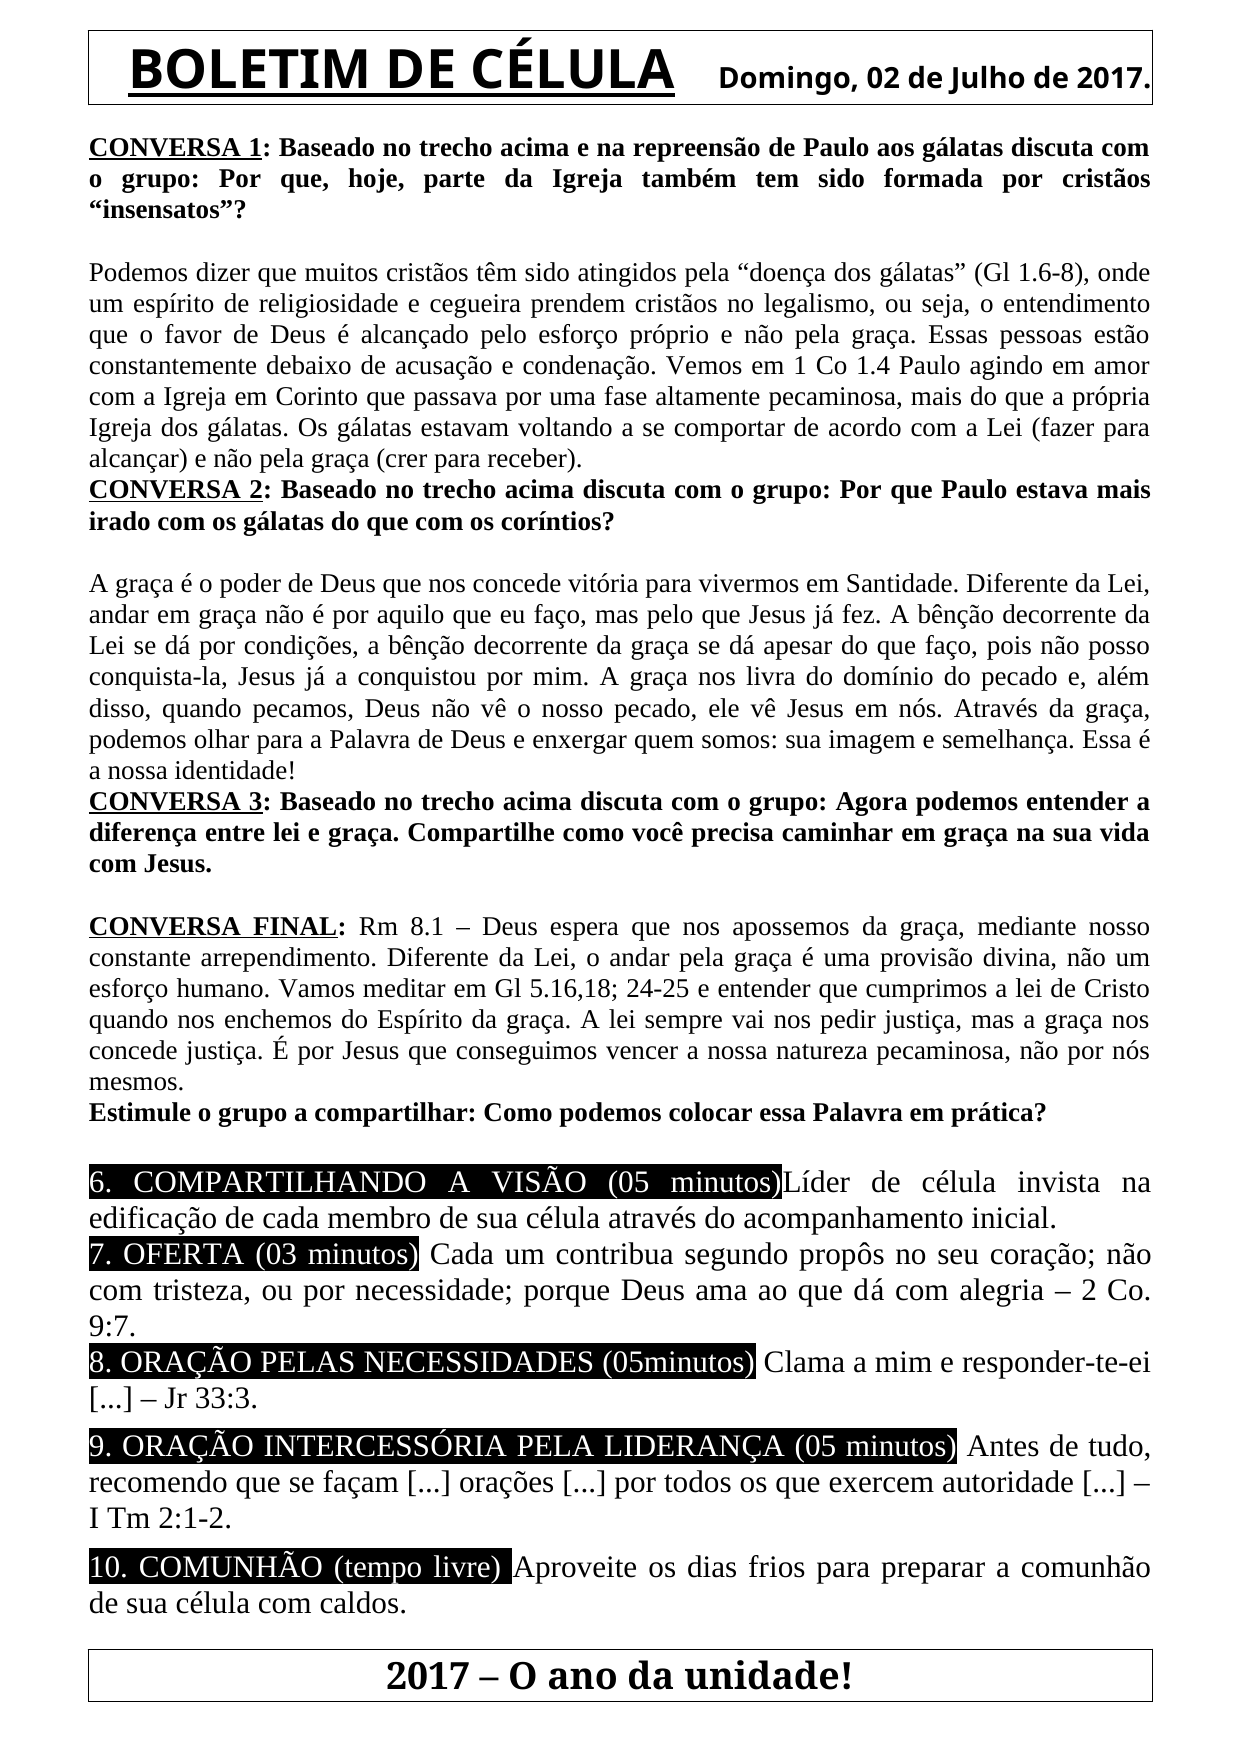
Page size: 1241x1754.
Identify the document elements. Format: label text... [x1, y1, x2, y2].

text Estimule o grupo a compartilhar: Como podemos colocar essa Palavra em prática? [89, 1097, 1152, 1128]
text 10. COMUNHÃO (tempo livre) Aproveite os dias frios para preparar a comunhão de sua célula com caldos. [89, 1548, 1152, 1620]
text A graça é o poder de Deus que nos concede vitória para vivermos em Santidade. Diferente da Lei, andar em graça não é por aquilo que eu faço, mas pelo que Jesus já fez. A bênção decorrente da Lei se dá por condições, a bênção decorrente da graça se dá apesar do que faço, pois não posso conquista-la, Jesus já a conquistou por mim. A graça nos livra do domínio do pecado e, além disso, quando pecamos, Deus não vê o nosso pecado, ele vê Jesus em nós. Através da graça, podemos olhar para a Palavra de Deus e enxergar quem somos: sua imagem e semelhança. Essa é a nossa identidade! [89, 567, 1152, 785]
text CONVERSA 3: Baseado no trecho acima discuta com o grupo: Agora podemos entender a diferença entre lei e graça. Compartilhe como você precisa caminhar em graça na sua vida com Jesus. [89, 785, 1152, 878]
text 6. COMPARTILHANDO A VISÃO (05 minutos)Líder de célula invista na edificação de cada membro de sua célula através do acompanhamento inicial. [89, 1164, 1152, 1236]
text CONVERSA FINAL: Rm 8.1 – Deus espera que nos apossemos da graça, mediante nosso constante arrependimento. Diferente da Lei, o andar pela graça é uma provisão divina, não um esforço humano. Vamos meditar em Gl 5.16,18; 24-25 e entender que cumprimos a lei de Cristo quando nos enchemos do Espírito da graça. A lei sempre vai nos pedir justiça, mas a graça nos concede justiça. É por Jesus que conseguimos vencer a nossa natureza pecaminosa, não por nós mesmos. [89, 910, 1152, 1097]
text CONVERSA 1: Baseado no trecho acima e na repreensão de Paulo aos gálatas discuta com o grupo: Por que, hoje, parte da Igreja também tem sido formada por cristãos “insensatos”? [89, 131, 1152, 224]
text 8. ORAÇÃO PELAS NECESSIDADES (05minutos) Clama a mim e responder-te-ei [...] – Jr 33:3. [89, 1343, 1152, 1415]
text 7. OFERTA (03 minutos) Cada um contribua segundo propôs no seu coração; não com tristeza, ou por necessidade; porque Deus ama ao que dá com alegria – 2 Co. 9:7. [89, 1236, 1152, 1343]
text 9. ORAÇÃO INTERCESSÓRIA PELA LIDERANÇA (05 minutos) Antes de tudo, recomendo que se façam [...] orações [...] por todos os que exercem autoridade [...] – I Tm 2:1-2. [89, 1428, 1152, 1536]
text CONVERSA 2: Baseado no trecho acima discuta com o grupo: Por que Paulo estava mais irado com os gálatas do que com os coríntios? [89, 474, 1152, 536]
text Podemos dizer que muitos cristãos têm sido atingidos pela “doença dos gálatas” (Gl 1.6-8), onde um espírito de religiosidade e cegueira prendem cristãos no legalismo, ou seja, o entendimento que o favor de Deus é alcançado pelo esforço próprio e não pela graça. Essas pessoas estão constantemente debaixo de acusação e condenação. Vemos em 1 Co 1.4 Paulo agindo em amor com a Igreja em Corinto que passava por uma fase altamente pecaminosa, mais do que a própria Igreja dos gálatas. Os gálatas estavam voltando a se comportar de acordo com a Lei (fazer para alcançar) e não pela graça (crer para receber). [89, 256, 1152, 474]
